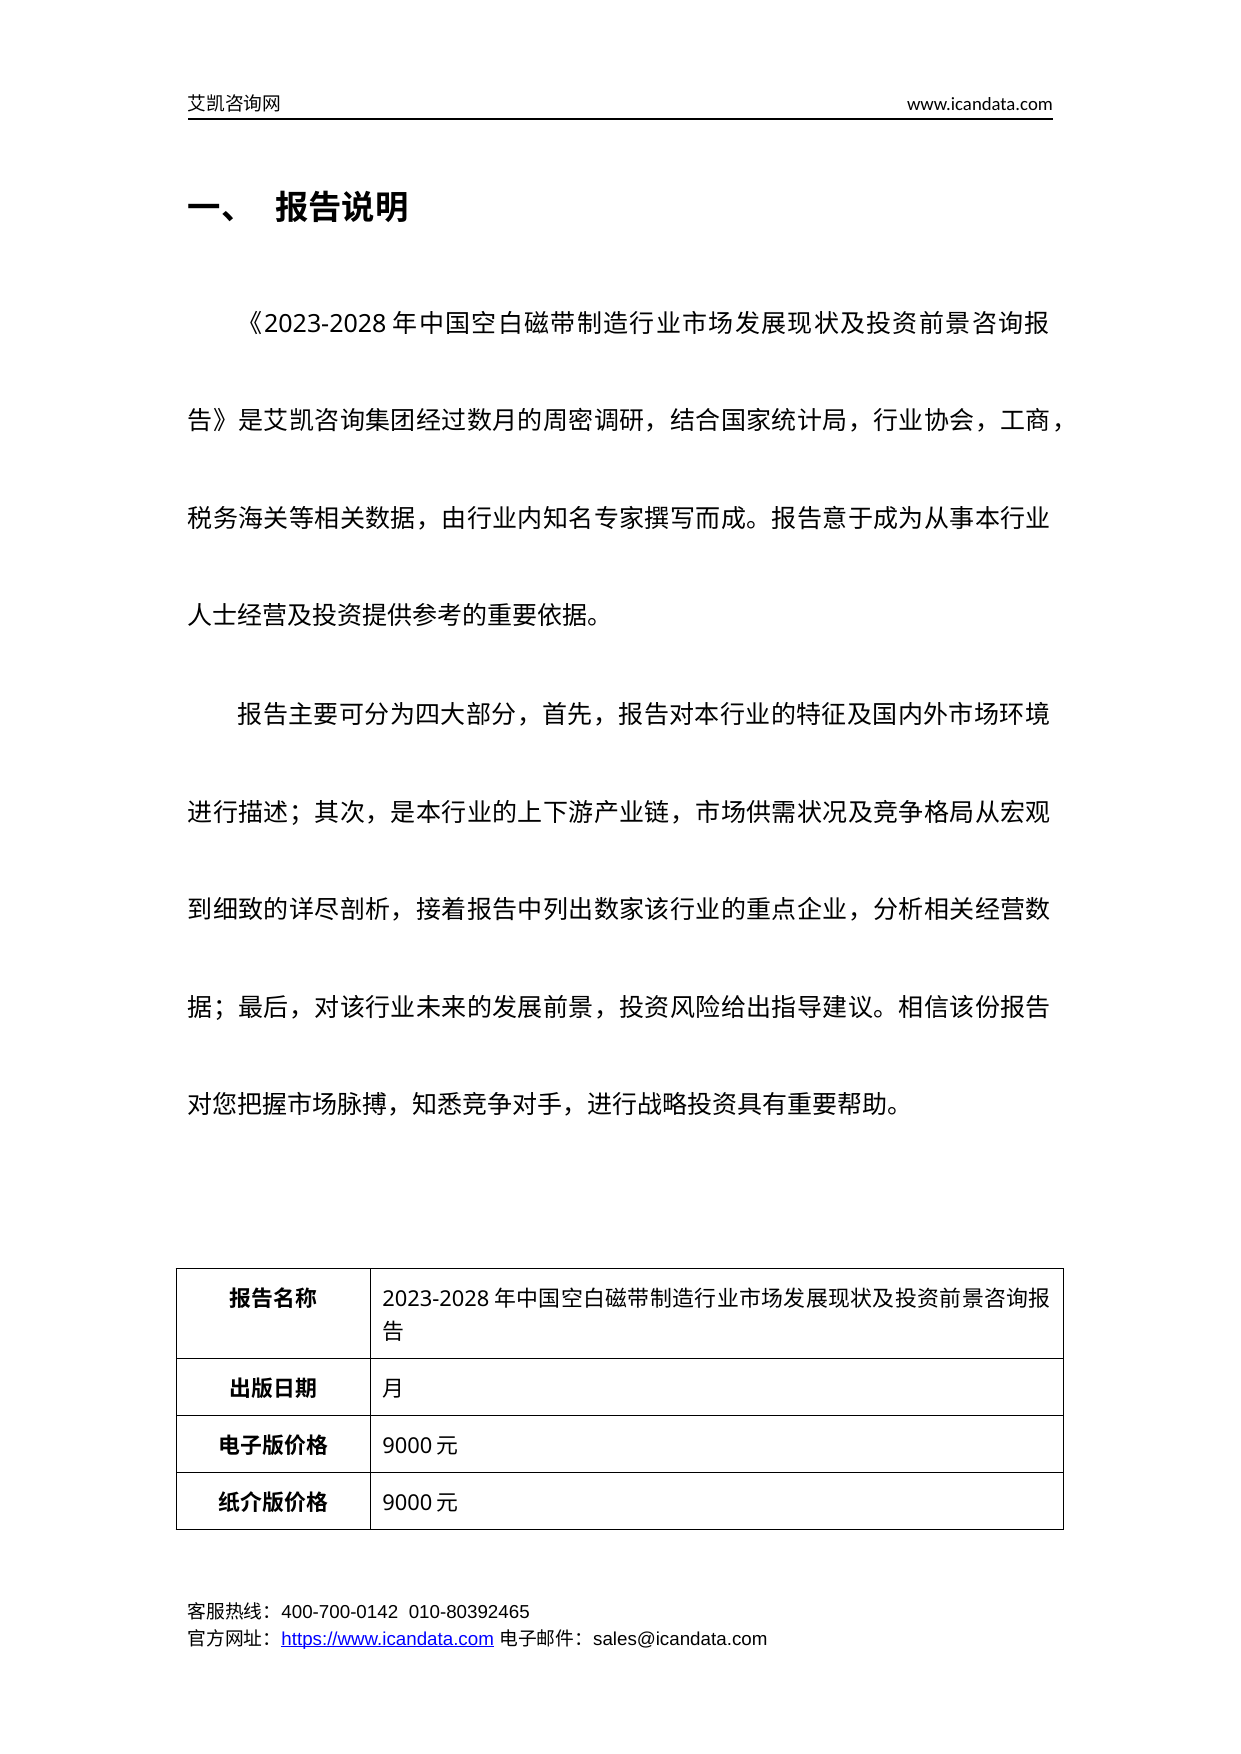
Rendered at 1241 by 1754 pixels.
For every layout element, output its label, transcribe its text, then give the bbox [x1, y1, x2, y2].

table_cell 9000元 [371, 1473, 1063, 1529]
table_header 2023-2028年中国空白磁带制造行业市场发展现状及投资前景咨询报告 [371, 1269, 1063, 1358]
text 报告主要可分为四大部分，首先，报告对本行业的特征及国内外市场环境进行描述；其次，是本行业的上下游产业链，市场供需状况及竞争格局从宏观到细致的详尽剖析，接着报告中列出数家该行业的重点企业，分析相关经营数据；最后，对该行业未来的发展前景，投资风险给出指导建议。相信该份报告对您把握市场脉搏，知悉竞争对手，进行战略投资具有重要帮助。 [187, 681, 1053, 1136]
table_cell 月 [371, 1359, 1063, 1415]
table_cell 纸介版价格 [177, 1473, 370, 1529]
table_header 报告名称 [177, 1269, 370, 1358]
table_cell 9000元 [371, 1416, 1063, 1472]
subtitle 报告说明 [187, 172, 1053, 237]
table_cell 电子版价格 [177, 1416, 370, 1472]
table_cell 出版日期 [177, 1359, 370, 1415]
text 《2023-2028年中国空白磁带制造行业市场发展现状及投资前景咨询报告》是艾凯咨询集团经过数月的周密调研，结合国家统计局，行业协会，工商，税务海关等相关数据，由行业内知名专家撰写而成。报告意于成为从事本行业人士经营及投资提供参考的重要依据。 [187, 289, 1053, 646]
